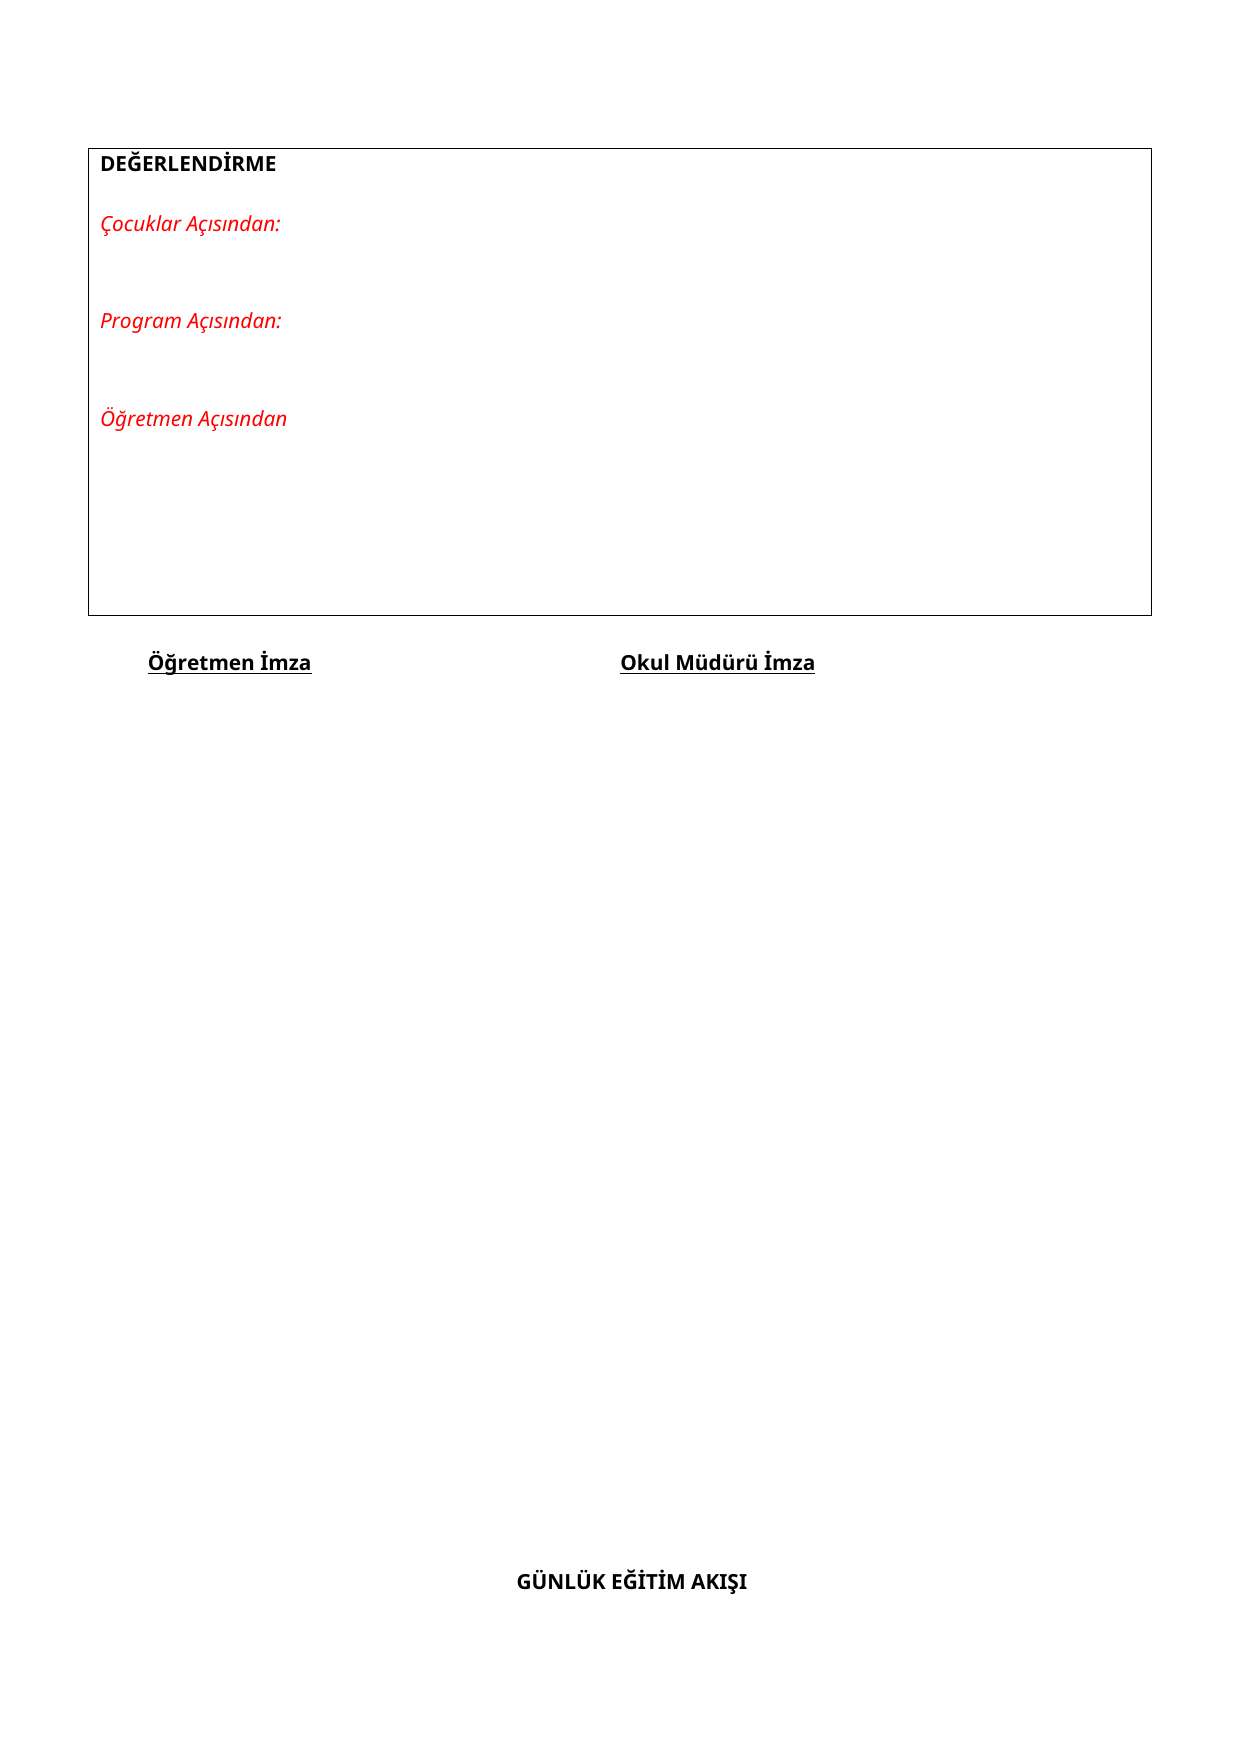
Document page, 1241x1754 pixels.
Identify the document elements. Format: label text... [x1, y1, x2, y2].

text Öğretmen İmza Okul Müdürü İmza [148, 648, 1093, 677]
text GÜNLÜK EĞİTİM AKIŞI [443, 1567, 1093, 1595]
table_cell DEĞERLENDİRME Çocuklar Açısından: Program Açısından: Öğretmen Açısından [89, 149, 1151, 615]
